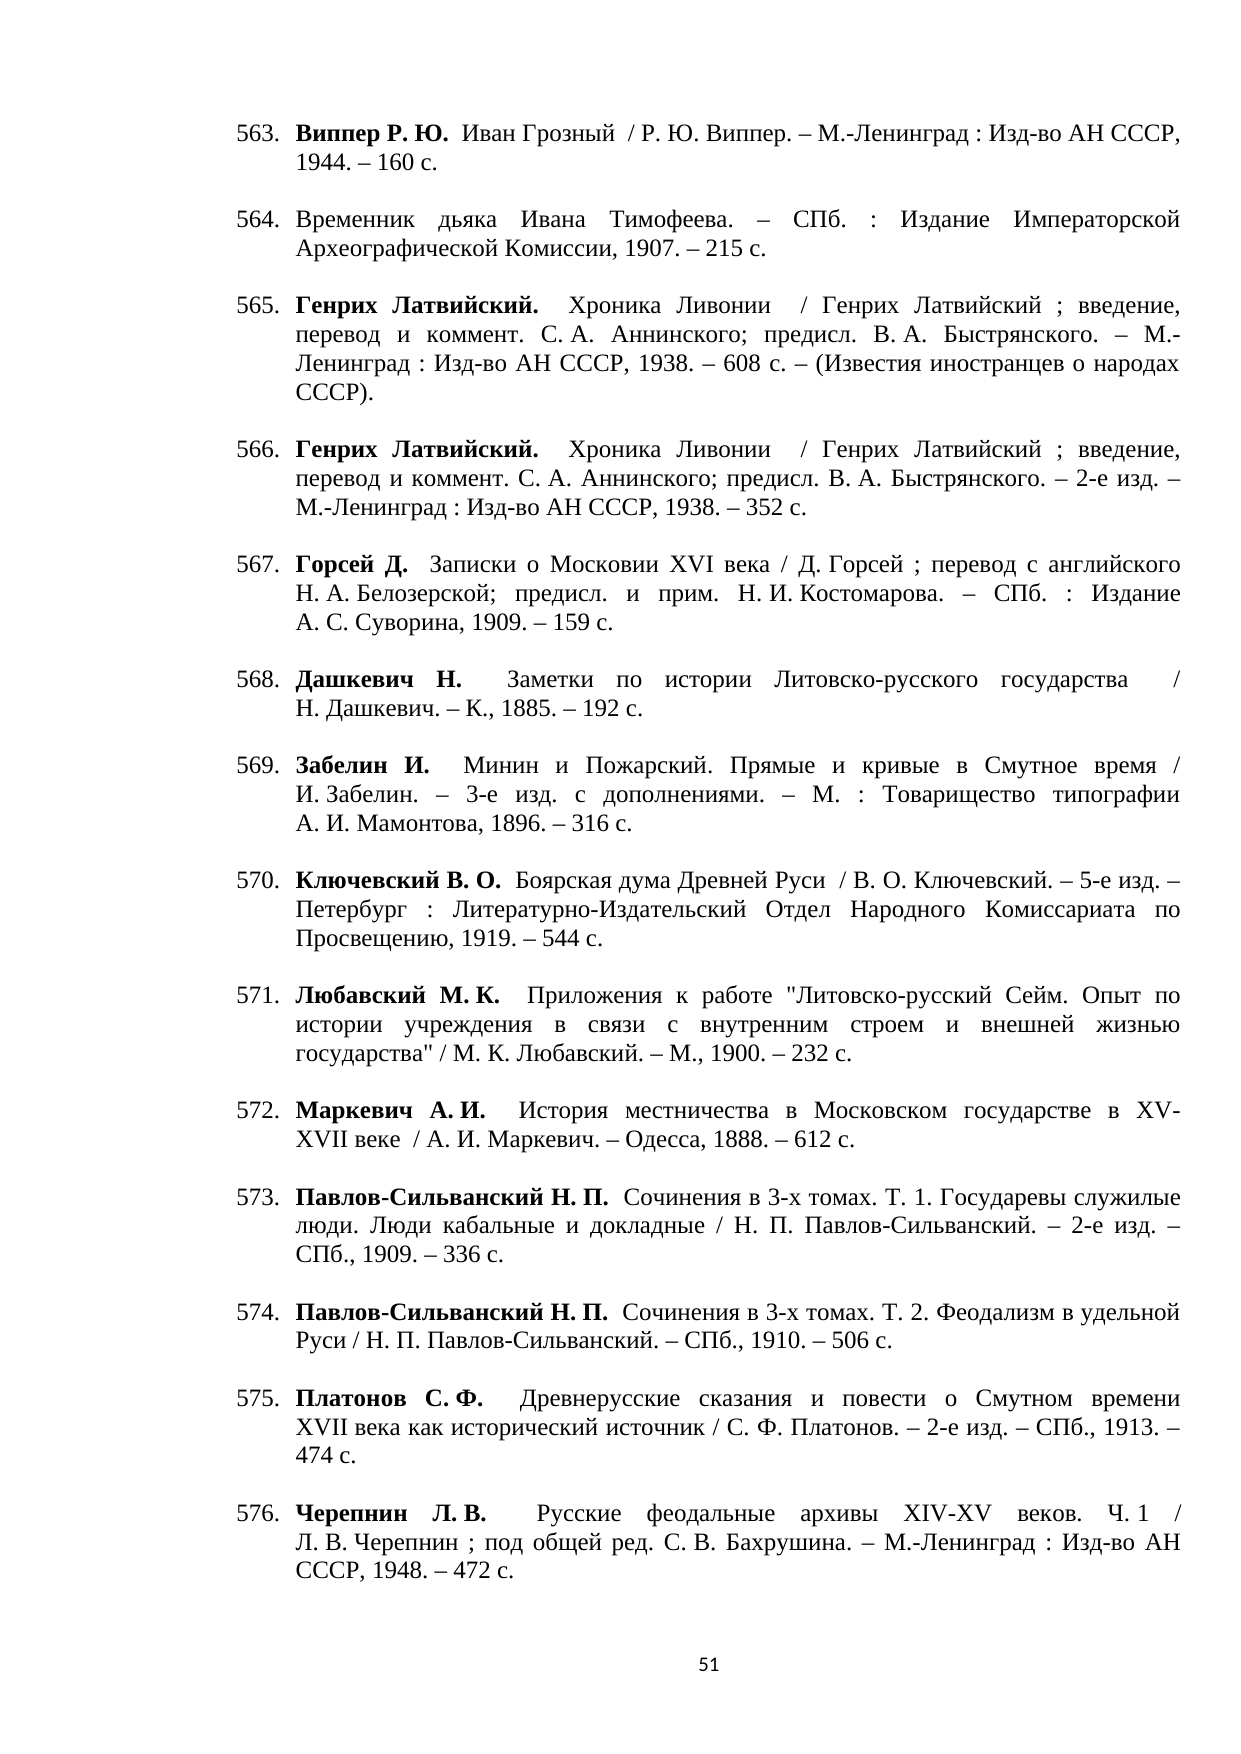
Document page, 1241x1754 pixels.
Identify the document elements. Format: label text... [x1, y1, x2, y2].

list Генрих Латвийский. Хроника Ливонии / Генрих Латвийский ; введение, перевод и коммент. С. А. Аннинского; предисл. В. А. Быстрянского. – М.-Ленинград : Изд-во АН СССР, 1938. – 608 с. – (Известия иностранцев о народах СССР). [236, 291, 1181, 406]
list Дашкевич Н. Заметки по истории Литовско-русского государства / Н. Дашкевич. – К., 1885. – 192 с. [236, 664, 1181, 722]
list Виппер Р. Ю. Иван Грозный / Р. Ю. Виппер. – М.-Ленинград : Изд-во АН СССР, 1944. – 160 с. [236, 118, 1181, 176]
list Временник дьяка Ивана Тимофеева. – СПб. : Издание Императорской Археографической Комиссии, 1907. – 215 с. [236, 204, 1181, 262]
list Ключевский В. О. Боярская дума Древней Руси / В. О. Ключевский. – 5-е изд. – Петербург : Литературно-Издательский Отдел Народного Комиссариата по Просвещению, 1919. – 544 с. [236, 866, 1181, 952]
list Любавский М. К. Приложения к работе "Литовско-русский Сейм. Опыт по истории учреждения в связи с внутренним строем и внешней жизнью государства" / М. К. Любавский. – М., 1900. – 232 с. [236, 981, 1181, 1067]
list Павлов-Сильванский Н. П. Сочинения в 3-х томах. Т. 2. Феодализм в удельной Руси / Н. П. Павлов-Сильванский. – СПб., 1910. – 506 с. [236, 1297, 1181, 1354]
list Павлов-Сильванский Н. П. Сочинения в 3-х томах. Т. 1. Государевы служилые люди. Люди кабальные и докладные / Н. П. Павлов-Сильванский. – 2-е изд. – СПб., 1909. – 336 с. [236, 1182, 1181, 1268]
list Платонов С. Ф. Древнерусские сказания и повести о Смутном времени XVII века как исторический источник / С. Ф. Платонов. – 2-е изд. – СПб., 1913. – 474 с. [236, 1383, 1181, 1469]
list Горсей Д. Записки о Московии XVI века / Д. Горсей ; перевод с английского Н. А. Белозерской; предисл. и прим. Н. И. Костомарова. – СПб. : Издание А. С. Суворина, 1909. – 159 с. [236, 549, 1181, 636]
list Черепнин Л. В. Русские феодальные архивы XІV-XV веков. Ч. 1 / Л. В. Черепнин ; под общей ред. С. В. Бахрушина. – М.-Ленинград : Изд-во АН СССР, 1948. – 472 с. [236, 1498, 1181, 1584]
list Маркевич А. И. История местничества в Московском государстве в XV-XVII веке / А. И. Маркевич. – Одесса, 1888. – 612 с. [236, 1096, 1181, 1153]
list Генрих Латвийский. Хроника Ливонии / Генрих Латвийский ; введение, перевод и коммент. С. А. Аннинского; предисл. В. А. Быстрянского. – 2-е изд. – М.-Ленинград : Изд-во АН СССР, 1938. – 352 с. [236, 434, 1181, 521]
list Забелин И. Минин и Пожарский. Прямые и кривые в Смутное время / И. Забелин. – 3-е изд. с дополнениями. – М. : Товарищество типографии А. И. Мамонтова, 1896. – 316 с. [236, 751, 1181, 837]
